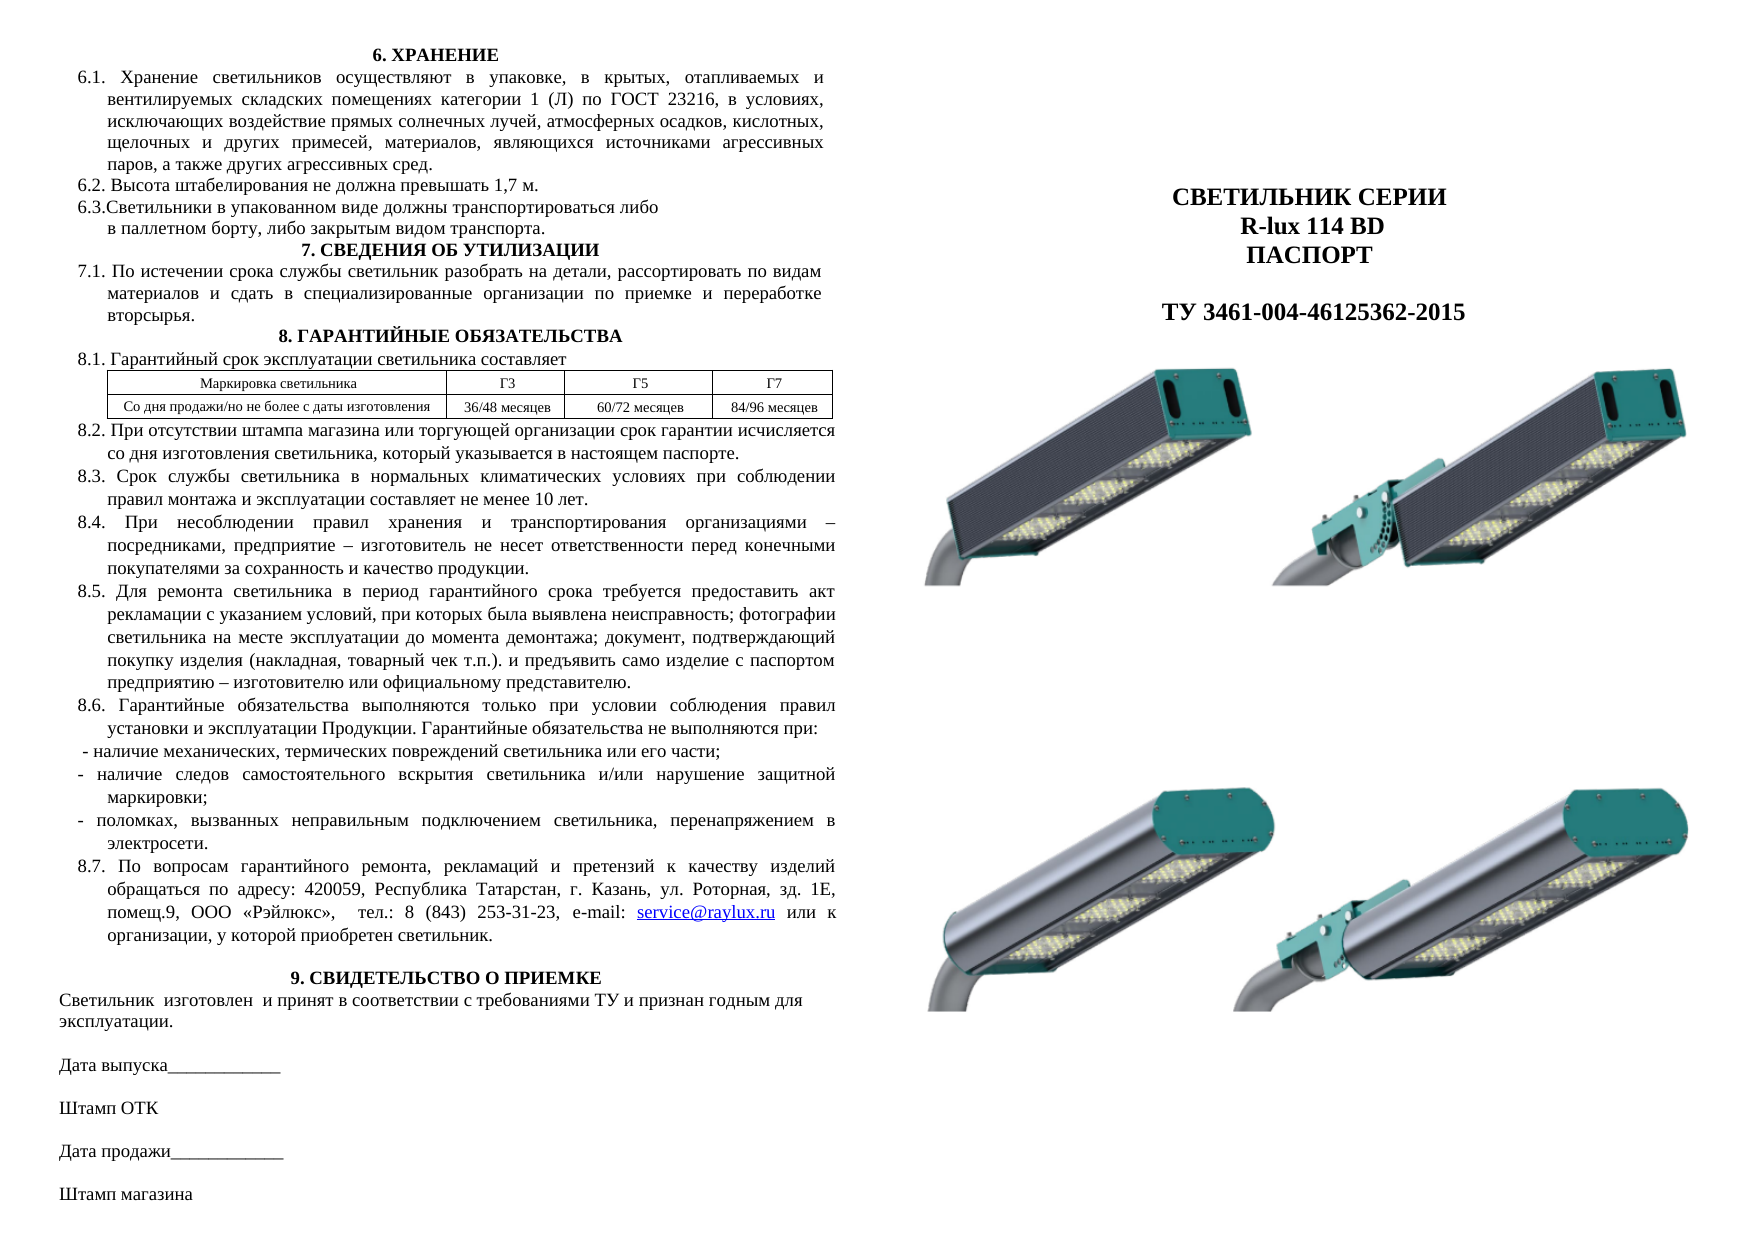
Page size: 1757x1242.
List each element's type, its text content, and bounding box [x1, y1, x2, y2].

text 8. ГАРАНТИЙНЫЕ ОБЯЗАТЕЛЬСТВА [77, 325, 823, 347]
table_header Маркировка светильника [108, 371, 446, 393]
text 8.4. При несоблюдении правил хранения и транспортирования организациями – посредниками, предприятие – изготовитель не несет ответственности перед конечными покупателями за сохранность и качество продукции. [77, 510, 837, 579]
list ТУ 3461-004-46125362-2015 [930, 297, 1697, 326]
text 6.1. Хранение светильников осуществляют в упаковке, в крытых, отапливаемых и вентилируемых складских помещениях категории 1 (Л) по ГОСТ 23216, в условиях, исключающих воздействие прямых солнечных лучей, атмосферных осадков, кислотных, щелочных и других примесей, материалов, являющихся источниками агрессивных паров, а также других агрессивных сред. [77, 66, 825, 174]
table_cell 84/96 месяцев [713, 395, 832, 417]
text ПАСПОРТ [930, 240, 1688, 268]
text 8.1. Гарантийный срок эксплуатации светильника составляет [77, 347, 837, 369]
text 8.2. При отсутствии штампа магазина или торгующей организации срок гарантии исчисляется со дня изготовления светильника, который указывается в настоящем паспорте. [77, 418, 837, 464]
text 7.1. По истечении срока службы светильник разобрать на детали, рассортировать по видам материалов и сдать в специализированные организации по приемке и переработке вторсырья. [77, 260, 823, 325]
table_header Г3 [447, 371, 564, 393]
picture [915, 361, 1698, 593]
text R-lux 114 BD [930, 211, 1688, 240]
table_cell 60/72 месяцев [565, 395, 712, 417]
table_cell Со дня продажи/но не более с даты изготовления [108, 395, 446, 417]
text 8.7. По вопросам гарантийного ремонта, рекламаций и претензий к качеству изделий обращаться по адресу: 420059, Республика Татарстан, г. Казань, ул. Роторная, зд. 1Е, помещ.9, ООО «Рэйлюкс», тел.: 8 (843) 253-31-23, e-mail: service@raylux.ru или к организации, у которой приобретен светильник. [77, 854, 837, 946]
text Светильник изготовлен и принят в соответствии с требованиями ТУ и признан годным для эксплуатации. [59, 989, 835, 1032]
text СВЕТИЛЬНИК СЕРИИ [930, 182, 1688, 211]
table_header Г5 [565, 371, 712, 393]
text 6. ХРАНЕНИЕ [48, 44, 823, 66]
text 8.6. Гарантийные обязательства выполняются только при условии соблюдения правил установки и эксплуатации Продукции. Гарантийные обязательства не выполняются при: [77, 693, 837, 739]
text 9. СВИДЕТЕЛЬСТВО О ПРИЕМКЕ [59, 967, 833, 989]
table_cell 36/48 месяцев [447, 395, 564, 417]
text Дата выпуска____________ [59, 1053, 835, 1075]
picture [915, 765, 1698, 1025]
text 6.2. Высота штабелирования не должна превышать 1,7 м. [77, 174, 660, 196]
text Штамп ОТК [59, 1097, 835, 1118]
text 8.5. Для ремонта светильника в период гарантийного срока требуется предоставить акт рекламации с указанием условий, при которых была выявлена неисправность; фотографии светильника на месте эксплуатации до момента демонтажа; документ, подтверждающий покупку изделия (накладная, товарный чек т.п.). и предъявить само изделие с паспортом предприятию – изготовителю или официальному представителю. [77, 579, 837, 693]
text Дата продажи____________ [59, 1140, 835, 1161]
text 8.3. Срок службы светильника в нормальных климатических условиях при соблюдении правил монтажа и эксплуатации составляет не менее 10 лет. [77, 464, 837, 510]
text - наличие следов самостоятельного вскрытия светильника и/или нарушение защитной маркировки; [77, 762, 837, 808]
text 6.3.Светильники в упакованном виде должны транспортироваться либо в паллетном борту, либо закрытым видом транспорта. [77, 196, 660, 239]
text 7. СВЕДЕНИЯ ОБ УТИЛИЗАЦИИ [77, 239, 823, 260]
text - наличие механических, термических повреждений светильника или его части; [77, 739, 837, 762]
text Штамп магазина [59, 1183, 835, 1204]
table_header Г7 [713, 371, 832, 393]
text - поломках, вызванных неправильным подключением светильника, перенапряжением в электросети. [77, 808, 837, 854]
